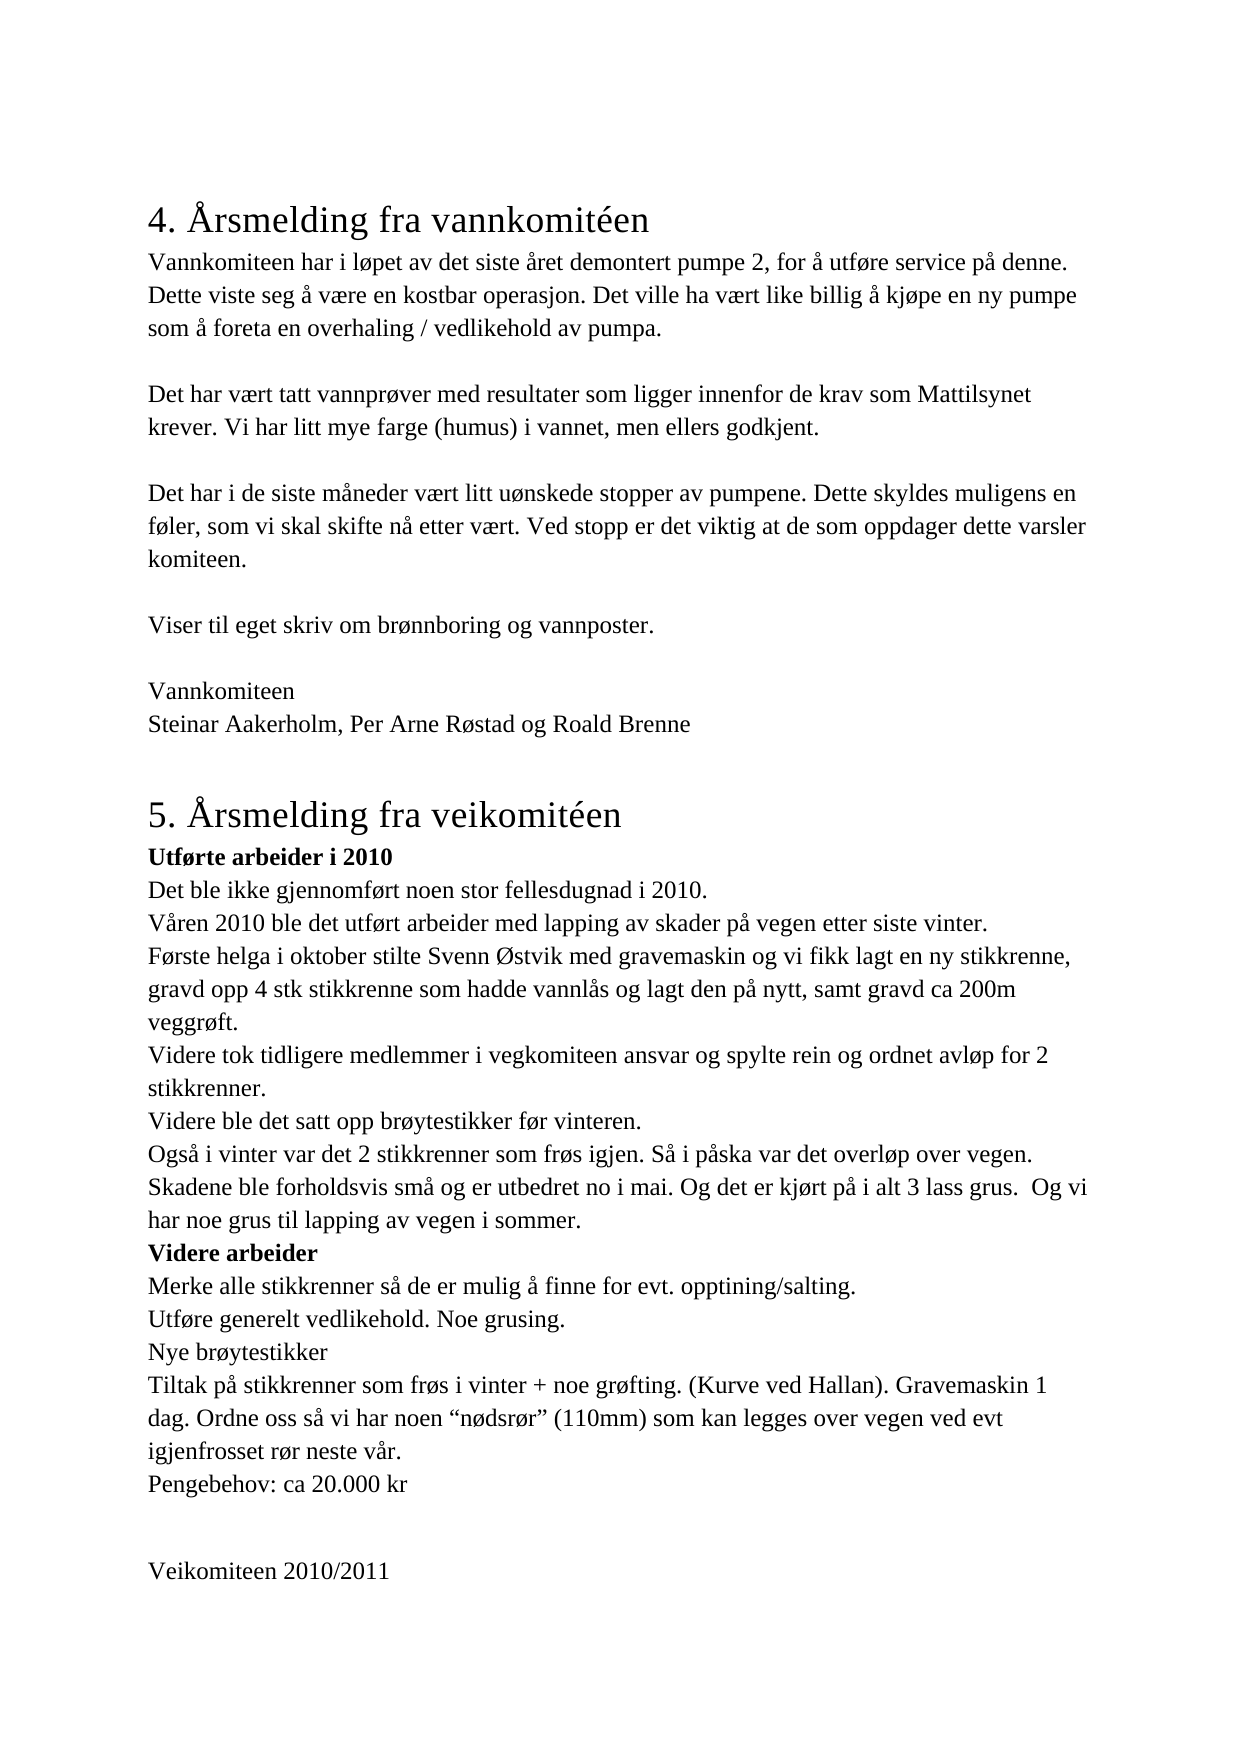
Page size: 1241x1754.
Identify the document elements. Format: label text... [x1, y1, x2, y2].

text Det ble ikke gjennomført noen stor fellesdugnad i 2010. [148, 875, 1093, 904]
text Videre ble det satt opp brøytestikker før vinteren. [148, 1106, 1093, 1135]
text Vannkomiteen har i løpet av det siste året demontert pumpe 2, for å utføre service på denne. Dette viste seg å være en kostbar operasjon. Det ville ha vært like billig å kjøpe en ny pumpe som å foreta en overhaling / vedlikehold av pumpa. [148, 247, 1093, 342]
text Pengebehov: ca 20.000 kr [148, 1469, 1093, 1498]
subtitle 4. Årsmelding fra vannkomitéen [148, 198, 1093, 241]
text Første helga i oktober stilte Svenn Østvik med gravemaskin og vi fikk lagt en ny stikkrenne, gravd opp 4 stk stikkrenne som hadde vannlås og lagt den på nytt, samt gravd ca 200m veggrøft. [148, 941, 1093, 1036]
subtitle 5. Årsmelding fra veikomitéen [148, 792, 1093, 836]
text Vannkomiteen [148, 676, 1093, 705]
text Veikomiteen 2010/2011 [148, 1556, 1093, 1585]
text Utførte arbeider i 2010 [148, 842, 1093, 871]
text Tiltak på stikkrenner som frøs i vinter + noe grøfting. (Kurve ved Hallan). Gravemaskin 1 dag. Ordne oss så vi har noen “nødsrør” (110mm) som kan legges over vegen ved evt igjenfrosset rør neste vår. [148, 1370, 1093, 1465]
text Videre tok tidligere medlemmer i vegkomiteen ansvar og spylte rein og ordnet avløp for 2 stikkrenner. [148, 1040, 1093, 1102]
text Steinar Aakerholm, Per Arne Røstad og Roald Brenne [148, 709, 1093, 738]
text Det har vært tatt vannprøver med resultater som ligger innenfor de krav som Mattilsynet krever. Vi har litt mye farge (humus) i vannet, men ellers godkjent. [148, 379, 1093, 441]
text Utføre generelt vedlikehold. Noe grusing. [148, 1304, 1093, 1333]
text Merke alle stikkrenner så de er mulig å finne for evt. opptining/salting. [148, 1271, 1093, 1300]
text Videre arbeider [148, 1238, 1093, 1267]
text Det har i de siste måneder vært litt uønskede stopper av pumpene. Dette skyldes muligens en føler, som vi skal skifte nå etter vært. Ved stopp er det viktig at de som oppdager dette varsler komiteen. [148, 478, 1093, 573]
text Våren 2010 ble det utført arbeider med lapping av skader på vegen etter siste vinter. [148, 908, 1093, 937]
text Også i vinter var det 2 stikkrenner som frøs igjen. Så i påska var det overløp over vegen. Skadene ble forholdsvis små og er utbedret no i mai. Og det er kjørt på i alt 3 lass grus. Og vi har noe grus til lapping av vegen i sommer. [148, 1139, 1093, 1234]
text Viser til eget skriv om brønnboring og vannposter. [148, 610, 1093, 639]
text Nye brøytestikker [148, 1337, 1093, 1366]
